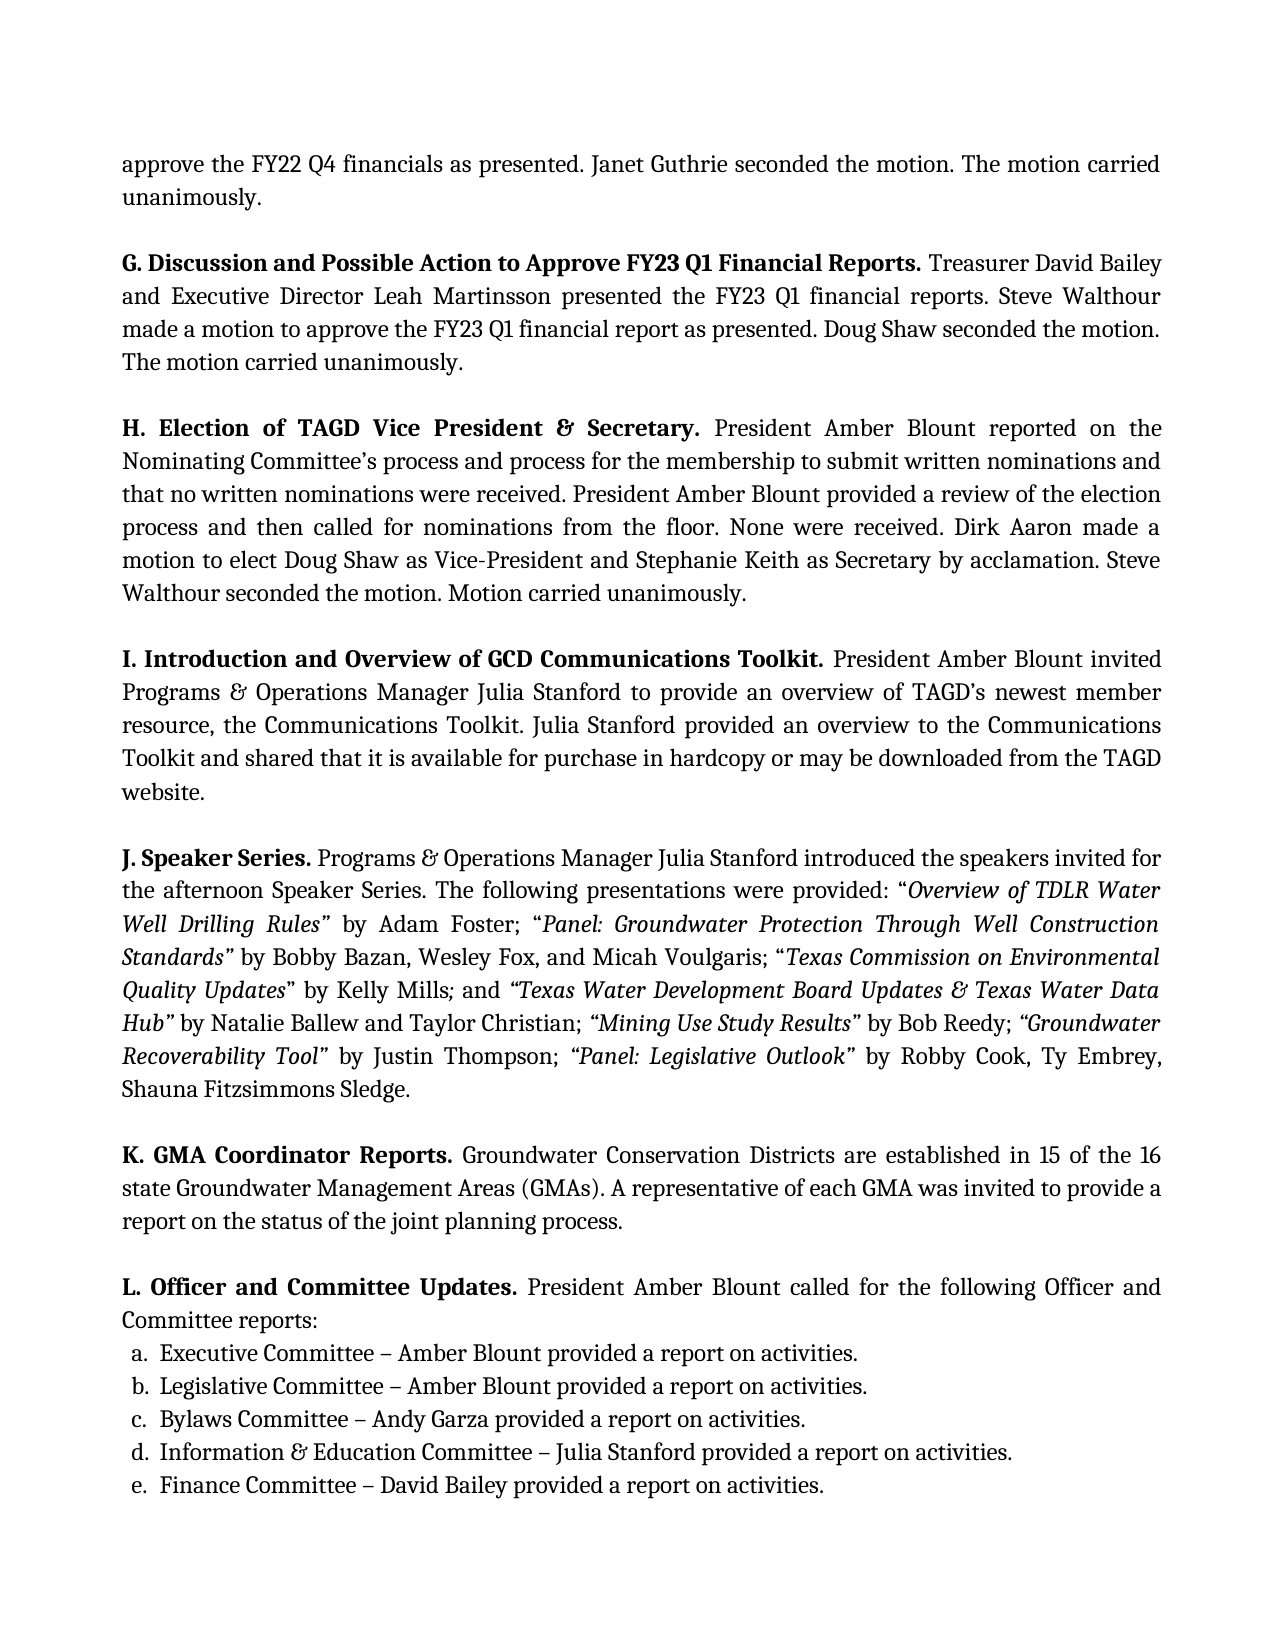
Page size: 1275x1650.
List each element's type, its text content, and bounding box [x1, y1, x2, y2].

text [122, 150, 1162, 212]
list Executive Committee – Amber Blount provided a report on activities. [131, 1339, 1162, 1367]
text K. GMA Coordinator Reports. Groundwater Conservation Districts are established in 15 of the 16 state Groundwater Management Areas (GMAs). A representative of each GMA was invited to provide a report on the status of the joint planning process. [122, 1141, 1162, 1235]
text H. Election of TAGD Vice President & Secretary. President Amber Blount reported on the Nominating Committee’s process and process for the membership to submit written nominations and that no written nominations were received. President Amber Blount provided a review of the election process and then called for nominations from the floor. None were received. Dirk Aaron made a motion to elect Doug Shaw as Vice-President and Stephanie Keith as Secretary by acclamation. Steve Walthour seconded the motion. Motion carried unanimously. [122, 414, 1162, 608]
list Legislative Committee – Amber Blount provided a report on activities. [131, 1372, 1162, 1401]
text I. Introduction and Overview of GCD Communications Toolkit. President Amber Blount invited Programs & Operations Manager Julia Stanford to provide an overview of TAGD’s newest member resource, the Communications Toolkit. Julia Stanford provided an overview to the Communications Toolkit and shared that it is available for purchase in hardcopy or may be downloaded from the TAGD website. [122, 645, 1162, 806]
text L. Officer and Committee Updates. President Amber Blount called for the following Officer and Committee reports: [122, 1273, 1162, 1334]
list Finance Committee – David Bailey provided a report on activities. [131, 1471, 1162, 1499]
list Information & Education Committee – Julia Stanford provided a report on activities. [131, 1438, 1162, 1467]
text G. Discussion and Possible Action to Approve FY23 Q1 Financial Reports. Treasurer David Bailey and Executive Director Leah Martinsson presented the FY23 Q1 financial reports. Steve Walthour made a motion to approve the FY23 Q1 financial report as presented. Doug Shaw seconded the motion. The motion carried unanimously. [122, 249, 1162, 377]
list Bylaws Committee – Andy Garza provided a report on activities. [131, 1405, 1162, 1433]
text J. Speaker Series. Programs & Operations Manager Julia Stanford introduced the speakers invited for the afternoon Speaker Series. The following presentations were provided: “Overview of TDLR Water Well Drilling Rules” by Adam Foster; “Panel: Groundwater Protection Through Well Construction Standards” by Bobby Bazan, Wesley Fox, and Micah Voulgaris; “Texas Commission on Environmental Quality Updates” by Kelly Mills; and “Texas Water Development Board Updates & Texas Water Data Hub” by Natalie Ballew and Taylor Christian; “Mining Use Study Results” by Bob Reedy; “Groundwater Recoverability Tool” by Justin Thompson; “Panel: Legislative Outlook” by Robby Cook, Ty Embrey, Shauna Fitzsimmons Sledge. [122, 843, 1162, 1103]
